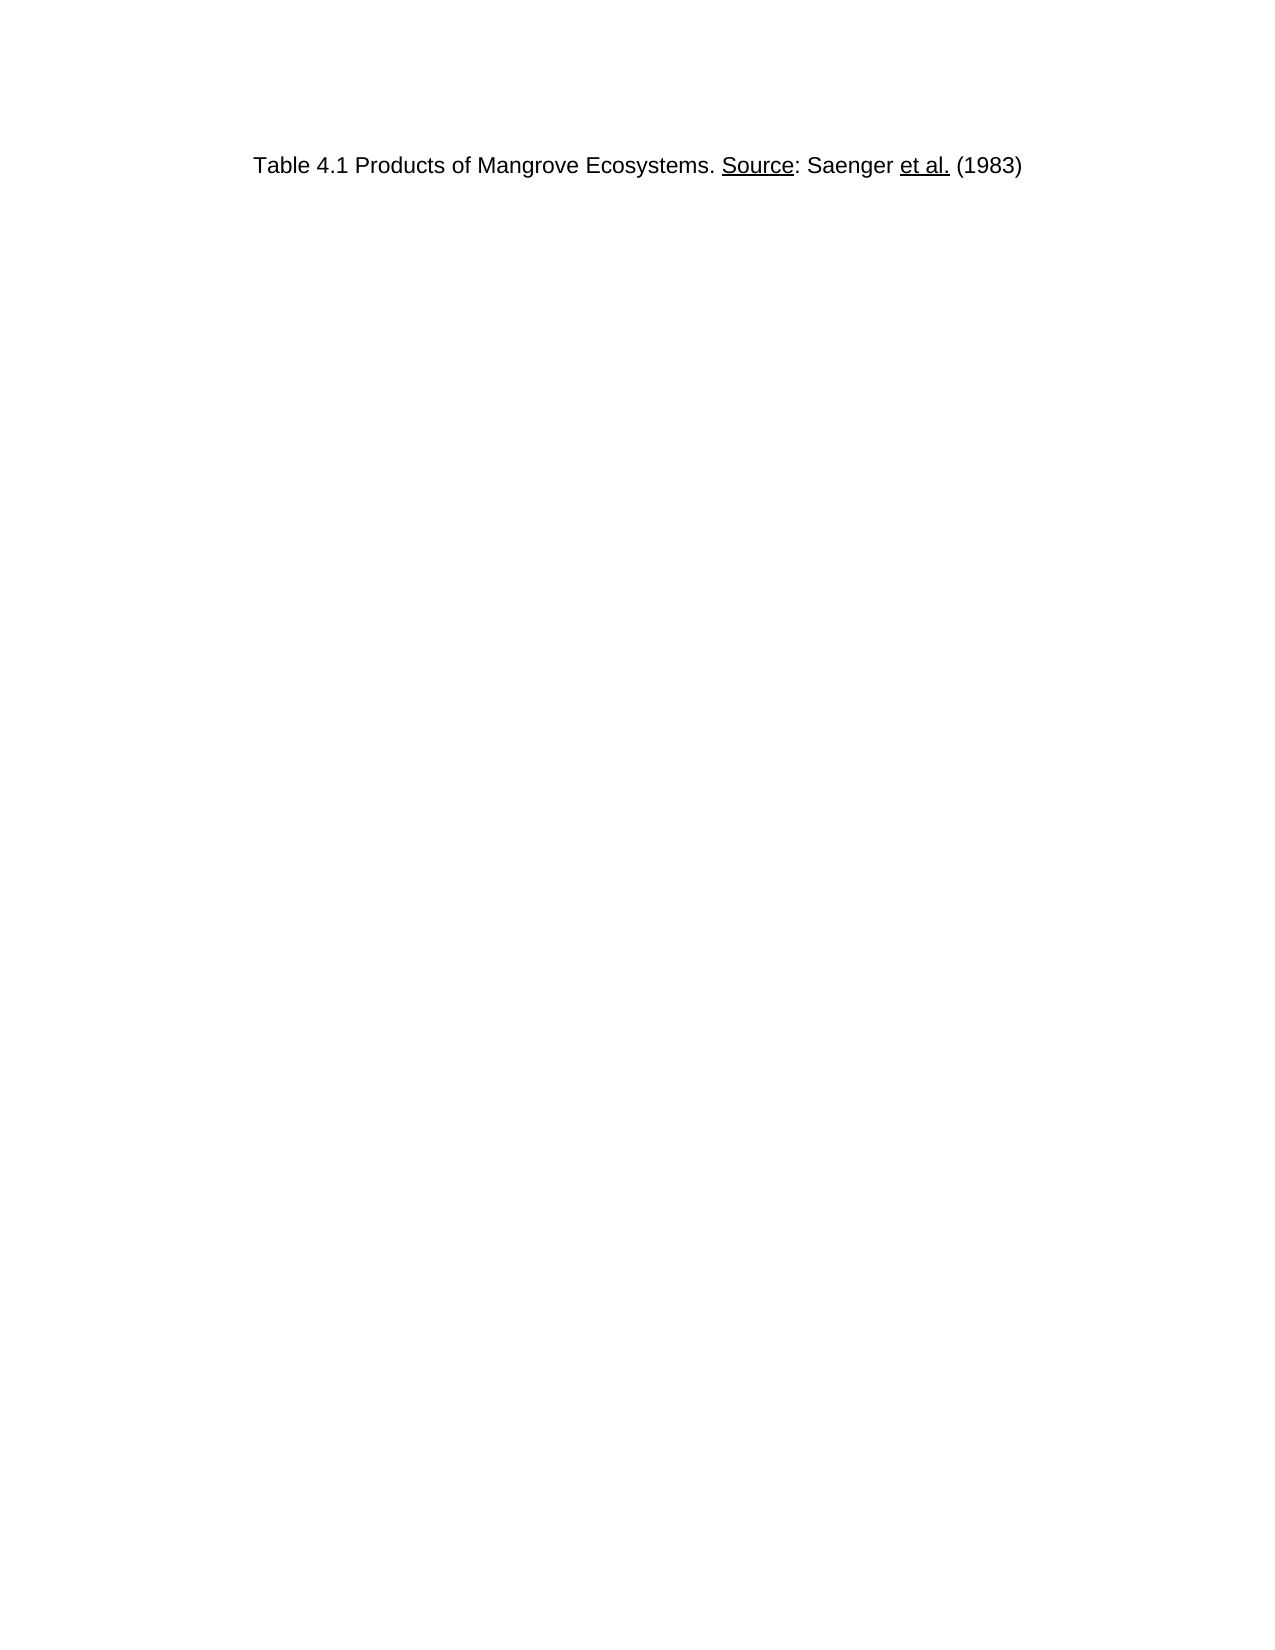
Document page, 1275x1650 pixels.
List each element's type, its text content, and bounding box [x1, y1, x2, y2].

table_header Table 4.1 Products of Mangrove Ecosystems. Source: Saenger et al. (1983) [150, 150, 1125, 204]
